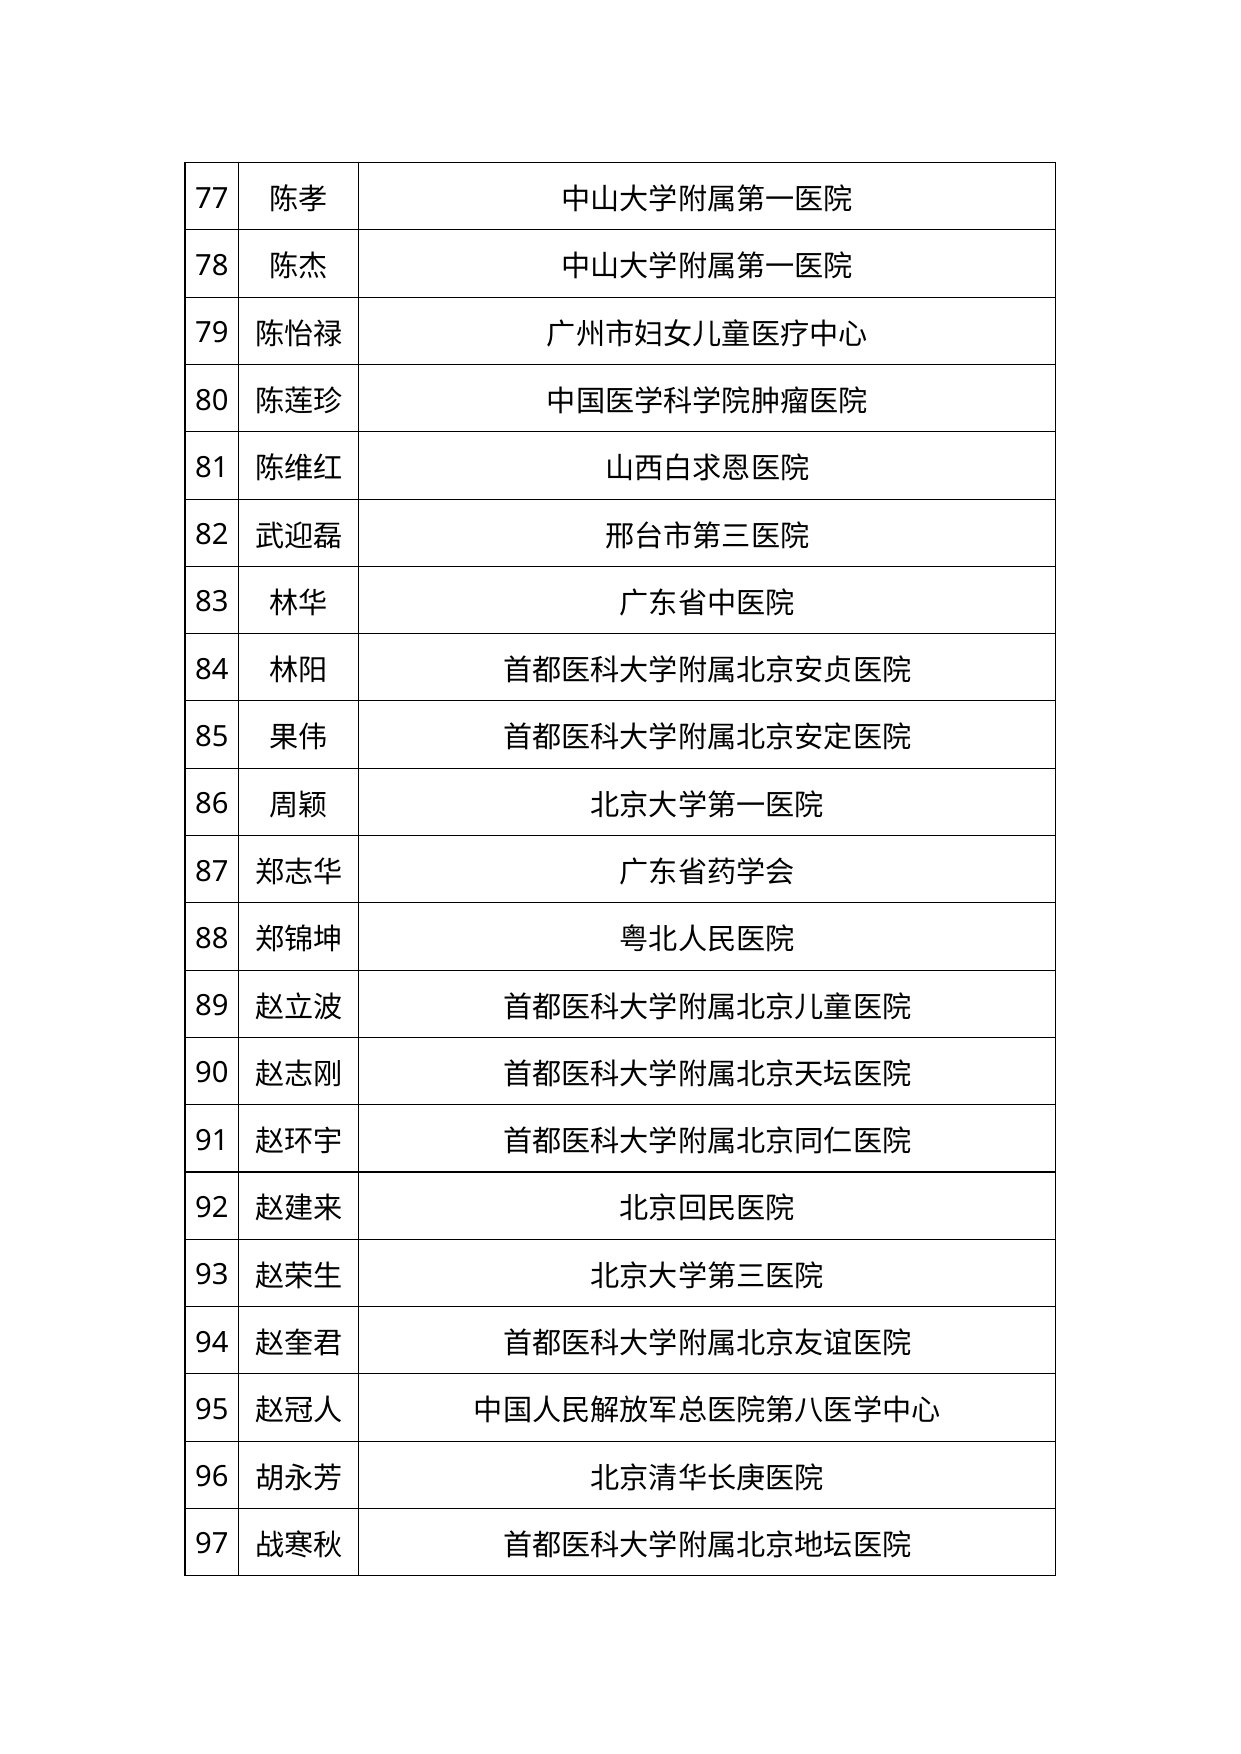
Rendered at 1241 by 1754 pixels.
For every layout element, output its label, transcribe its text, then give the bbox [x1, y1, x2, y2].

table_cell 周颖 [239, 769, 358, 835]
table_cell 首都医科大学附属北京安贞医院 [359, 634, 1055, 700]
table_cell 中国人民解放军总医院第八医学中心 [359, 1374, 1055, 1441]
table_cell 广州市妇女儿童医疗中心 [359, 298, 1055, 364]
table_cell 陈孝 [239, 163, 358, 229]
table_cell 北京清华长庚医院 [359, 1442, 1055, 1508]
table_cell 郑锦坤 [239, 903, 358, 969]
table_cell 首都医科大学附属北京安定医院 [359, 701, 1055, 768]
table_cell 89 [186, 971, 238, 1037]
table_cell 90 [186, 1038, 238, 1104]
table_cell 85 [186, 701, 238, 768]
table_cell 广东省药学会 [359, 836, 1055, 902]
table_cell 79 [186, 298, 238, 364]
table_cell 广东省中医院 [359, 567, 1055, 633]
table_cell 邢台市第三医院 [359, 500, 1055, 566]
table_cell 首都医科大学附属北京天坛医院 [359, 1038, 1055, 1104]
table_cell 92 [186, 1173, 238, 1239]
table_cell 82 [186, 500, 238, 566]
table_cell 93 [186, 1240, 238, 1306]
table_cell 96 [186, 1442, 238, 1508]
table_cell 赵志刚 [239, 1038, 358, 1104]
table_cell 78 [186, 230, 238, 297]
table_cell 中国医学科学院肿瘤医院 [359, 365, 1055, 431]
table_cell 赵奎君 [239, 1307, 358, 1373]
table_cell 首都医科大学附属北京儿童医院 [359, 971, 1055, 1037]
table_cell 陈怡禄 [239, 298, 358, 364]
table_cell 林阳 [239, 634, 358, 700]
table_cell 陈维红 [239, 432, 358, 498]
table_cell 中山大学附属第一医院 [359, 163, 1055, 229]
table_cell 陈杰 [239, 230, 358, 297]
table_cell 77 [186, 163, 238, 229]
table_cell 83 [186, 567, 238, 633]
table_cell 北京大学第一医院 [359, 769, 1055, 835]
table_cell 80 [186, 365, 238, 431]
table_cell 林华 [239, 567, 358, 633]
table_cell 86 [186, 769, 238, 835]
table_cell 95 [186, 1374, 238, 1441]
table_cell 武迎磊 [239, 500, 358, 566]
table_cell 北京回民医院 [359, 1173, 1055, 1239]
table_cell 84 [186, 634, 238, 700]
table_cell 91 [186, 1105, 238, 1171]
table_cell 果伟 [239, 701, 358, 768]
table_cell 赵立波 [239, 971, 358, 1037]
table_cell 首都医科大学附属北京友谊医院 [359, 1307, 1055, 1373]
table_cell 山西白求恩医院 [359, 432, 1055, 498]
table_cell 94 [186, 1307, 238, 1373]
table_cell 88 [186, 903, 238, 969]
table_cell 赵建来 [239, 1173, 358, 1239]
table_cell 赵冠人 [239, 1374, 358, 1441]
table_cell 97 [186, 1509, 238, 1575]
table_cell 胡永芳 [239, 1442, 358, 1508]
table_cell 81 [186, 432, 238, 498]
table_cell 中山大学附属第一医院 [359, 230, 1055, 297]
table_cell 北京大学第三医院 [359, 1240, 1055, 1306]
table_cell 陈莲珍 [239, 365, 358, 431]
table_cell 粤北人民医院 [359, 903, 1055, 969]
table_cell 战寒秋 [239, 1509, 358, 1575]
table_cell 郑志华 [239, 836, 358, 902]
table_cell 赵环宇 [239, 1105, 358, 1171]
table_cell 赵荣生 [239, 1240, 358, 1306]
table_cell 首都医科大学附属北京同仁医院 [359, 1105, 1055, 1171]
table_cell 首都医科大学附属北京地坛医院 [359, 1509, 1055, 1575]
table_cell 87 [186, 836, 238, 902]
